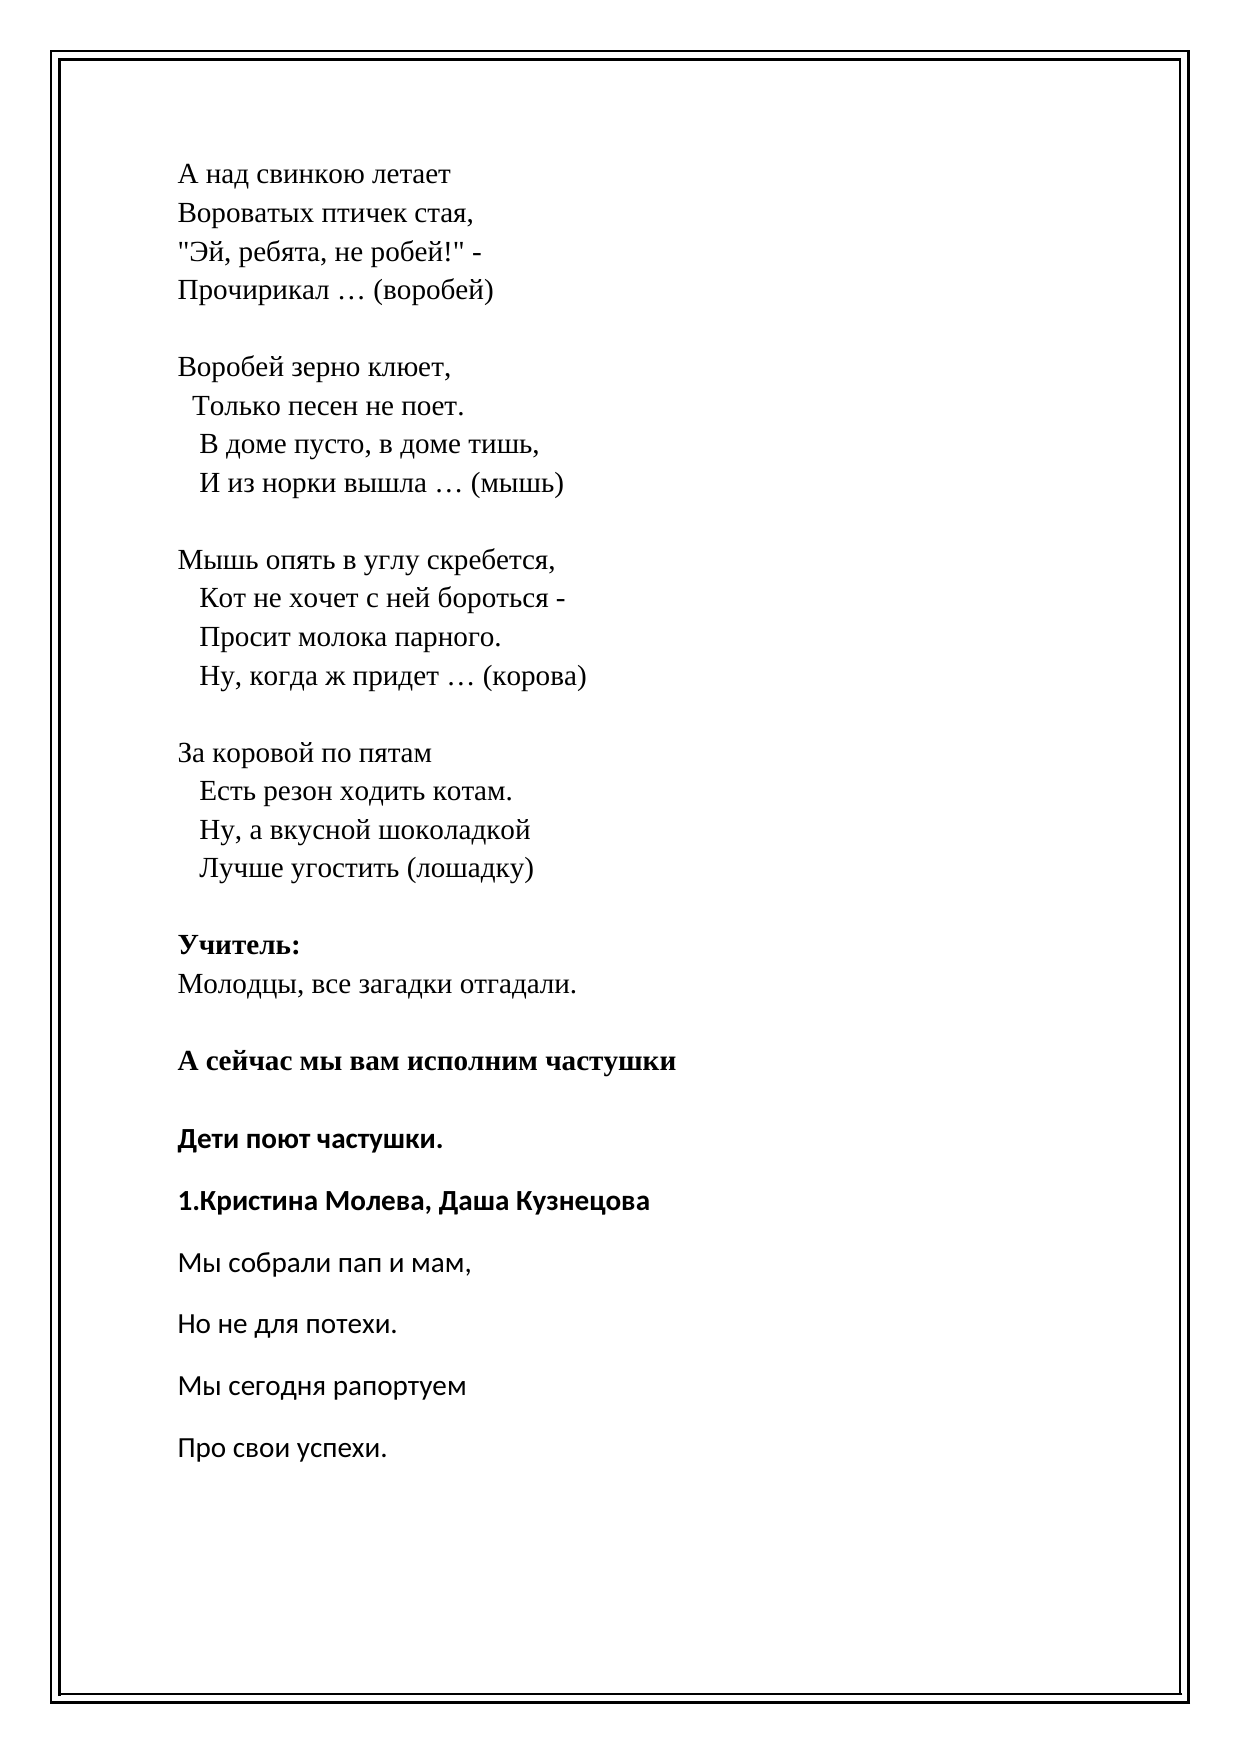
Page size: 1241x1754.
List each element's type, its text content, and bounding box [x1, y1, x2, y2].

text А над свинкою летает [177, 157, 1152, 190]
text Ну, а вкусной шоколадкой [177, 812, 1152, 845]
text "Эй, ребята, не робей!" - [177, 234, 1152, 267]
text Дети поют частушки. [177, 1120, 1152, 1156]
text Кот не хочет с ней бороться - [177, 581, 1152, 614]
text Ну, когда ж придет … (корова) [177, 658, 1152, 691]
text Мы собрали пап и мам, [177, 1244, 1152, 1279]
text Есть резон ходить котам. [177, 773, 1152, 807]
text Только песен не поет. [177, 388, 1152, 421]
text Лучше угостить (лошадку) [177, 850, 1152, 884]
text Мы сегодня рапортуем [177, 1367, 1152, 1403]
text Воробей зерно клюет, [177, 349, 1152, 383]
text А сейчас мы вам исполним частушки [177, 1043, 1152, 1077]
text 1.Кристина Молева, Даша Кузнецова [177, 1182, 1152, 1218]
text Мышь опять в углу скребется, [177, 542, 1152, 576]
text Просит молока парного. [177, 619, 1152, 653]
text Вороватых птичек стая, [177, 195, 1152, 229]
text И из норки вышла … (мышь) [177, 465, 1152, 498]
text Про свои успехи. [177, 1429, 1152, 1465]
text Прочирикал … (воробей) [177, 272, 1152, 306]
text В доме пусто, в доме тишь, [177, 426, 1152, 460]
text Молодцы, все загадки отгадали. [177, 966, 1152, 999]
text Но не для потехи. [177, 1306, 1152, 1341]
text За коровой по пятам [177, 735, 1152, 768]
text Учитель: [177, 927, 1152, 961]
